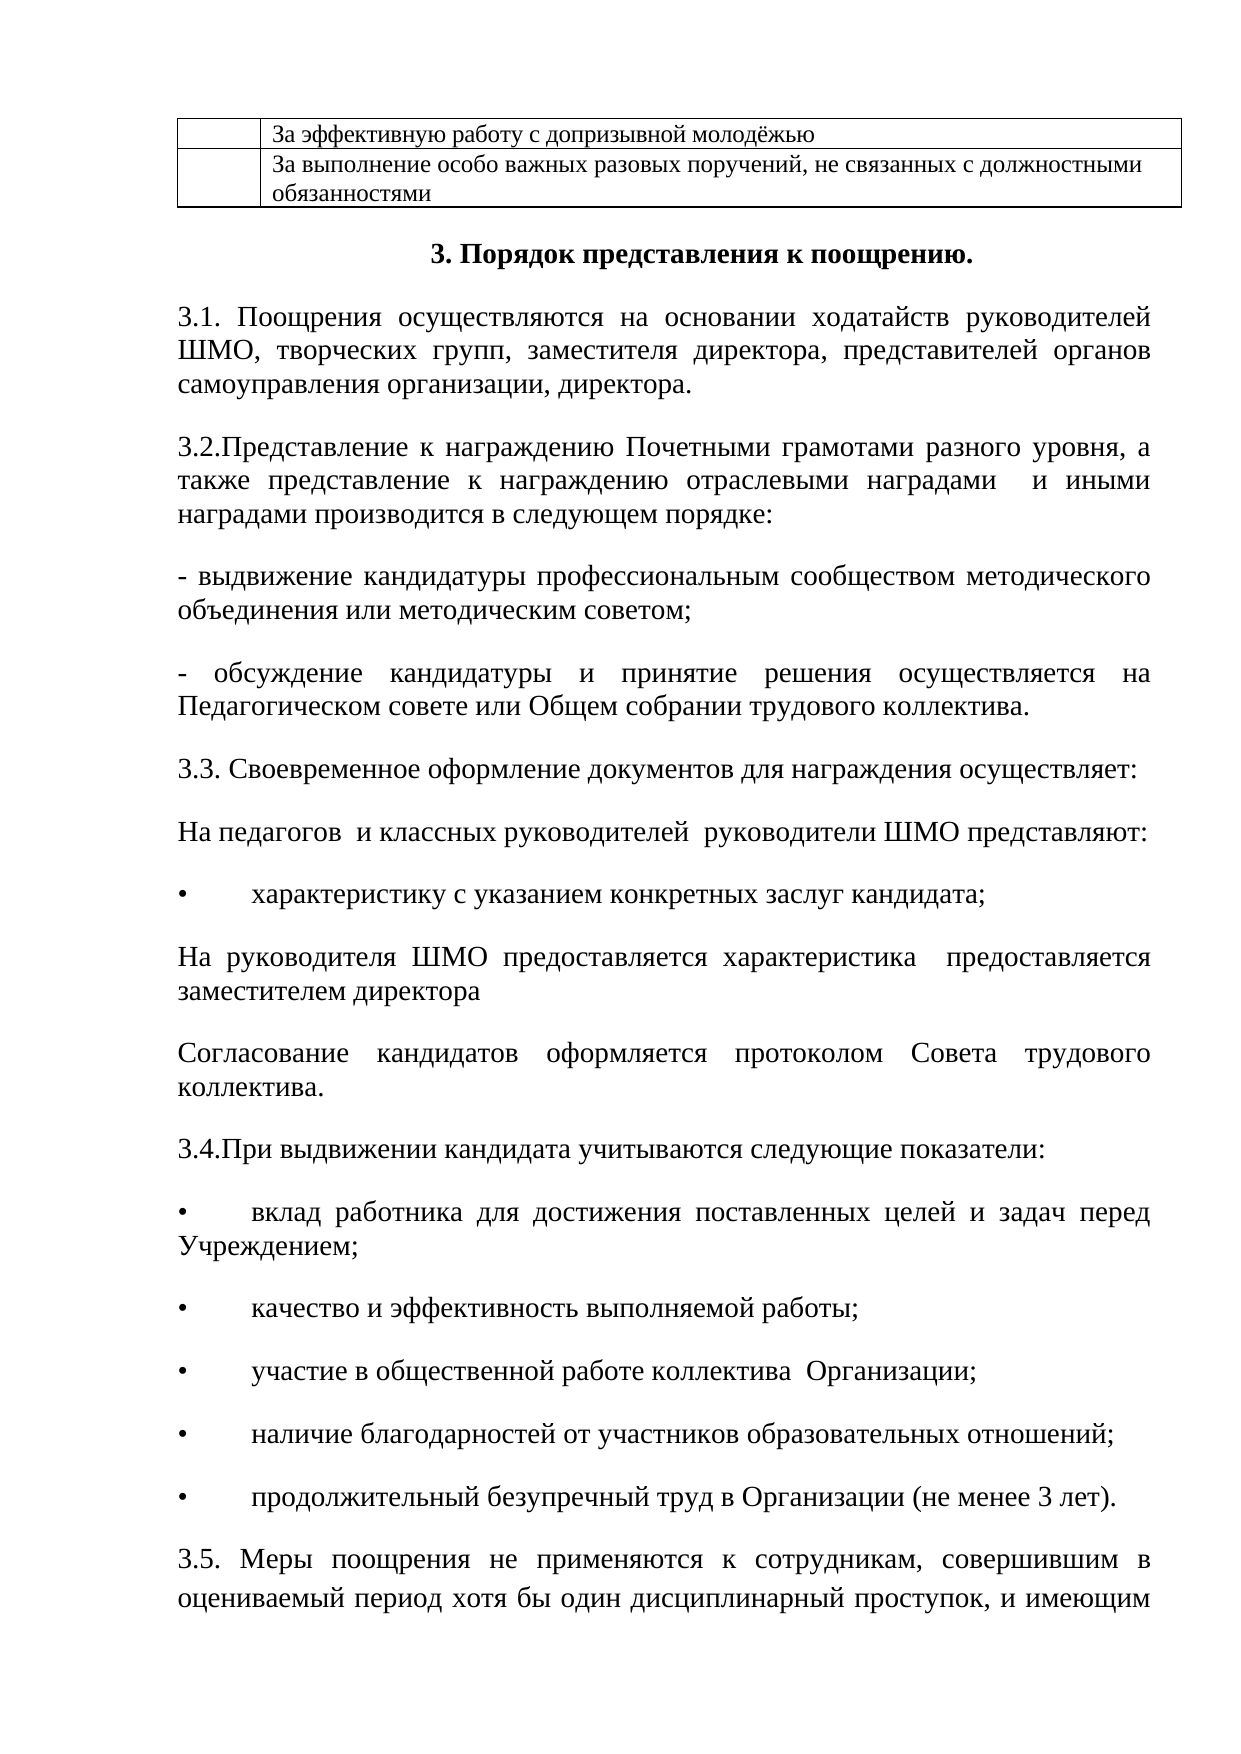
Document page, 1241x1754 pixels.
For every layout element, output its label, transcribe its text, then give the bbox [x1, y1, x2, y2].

text 3. Порядок представления к поощрению. [252, 236, 1152, 270]
text • продолжительный безупречный труд в Организации (не менее 3 лет). [177, 1479, 1152, 1512]
table_cell За эффективную работу с допризывной молодёжью [261, 119, 1181, 148]
text • вклад работника для достижения поставленных целей и задач перед Учреждением; [177, 1194, 1152, 1261]
text - обсуждение кандидатуры и принятие решения осуществляется на Педагогическом совете или Общем собрании трудового коллектива. [177, 655, 1152, 722]
table_cell За выполнение особо важных разовых поручений, не связанных с должностными обязанностями [261, 149, 1181, 206]
text На руководителя ШМО предоставляется характеристика предоставляется заместителем директора [177, 939, 1152, 1006]
text На педагогов и классных руководителей руководители ШМО представляют: [177, 814, 1152, 847]
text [177, 1541, 1152, 1613]
text • наличие благодарностей от участников образовательных отношений; [177, 1416, 1152, 1449]
text 3.3. Своевременное оформление документов для награждения осуществляет: [177, 751, 1152, 784]
text 3.2.Представление к награждению Почетными грамотами разного уровня, а также представление к награждению отраслевыми наградами и иными наградами производится в следующем порядке: [177, 429, 1152, 529]
table_cell [178, 119, 260, 148]
text • характеристику с указанием конкретных заслуг кандидата; [177, 876, 1152, 910]
table_cell [178, 149, 260, 206]
text • участие в общественной работе коллектива Организации; [177, 1353, 1152, 1387]
text 3.4.При выдвижении кандидата учитываются следующие показатели: [177, 1132, 1152, 1165]
text - выдвижение кандидатуры профессиональным сообществом методического объединения или методическим советом; [177, 558, 1152, 626]
text • качество и эффективность выполняемой работы; [177, 1291, 1152, 1324]
text Согласование кандидатов оформляется протоколом Совета трудового коллектива. [177, 1035, 1152, 1102]
text 3.1. Поощрения осуществляются на основании ходатайств руководителей ШМО, творческих групп, заместителя директора, представителей органов самоуправления организации, директора. [177, 299, 1152, 399]
